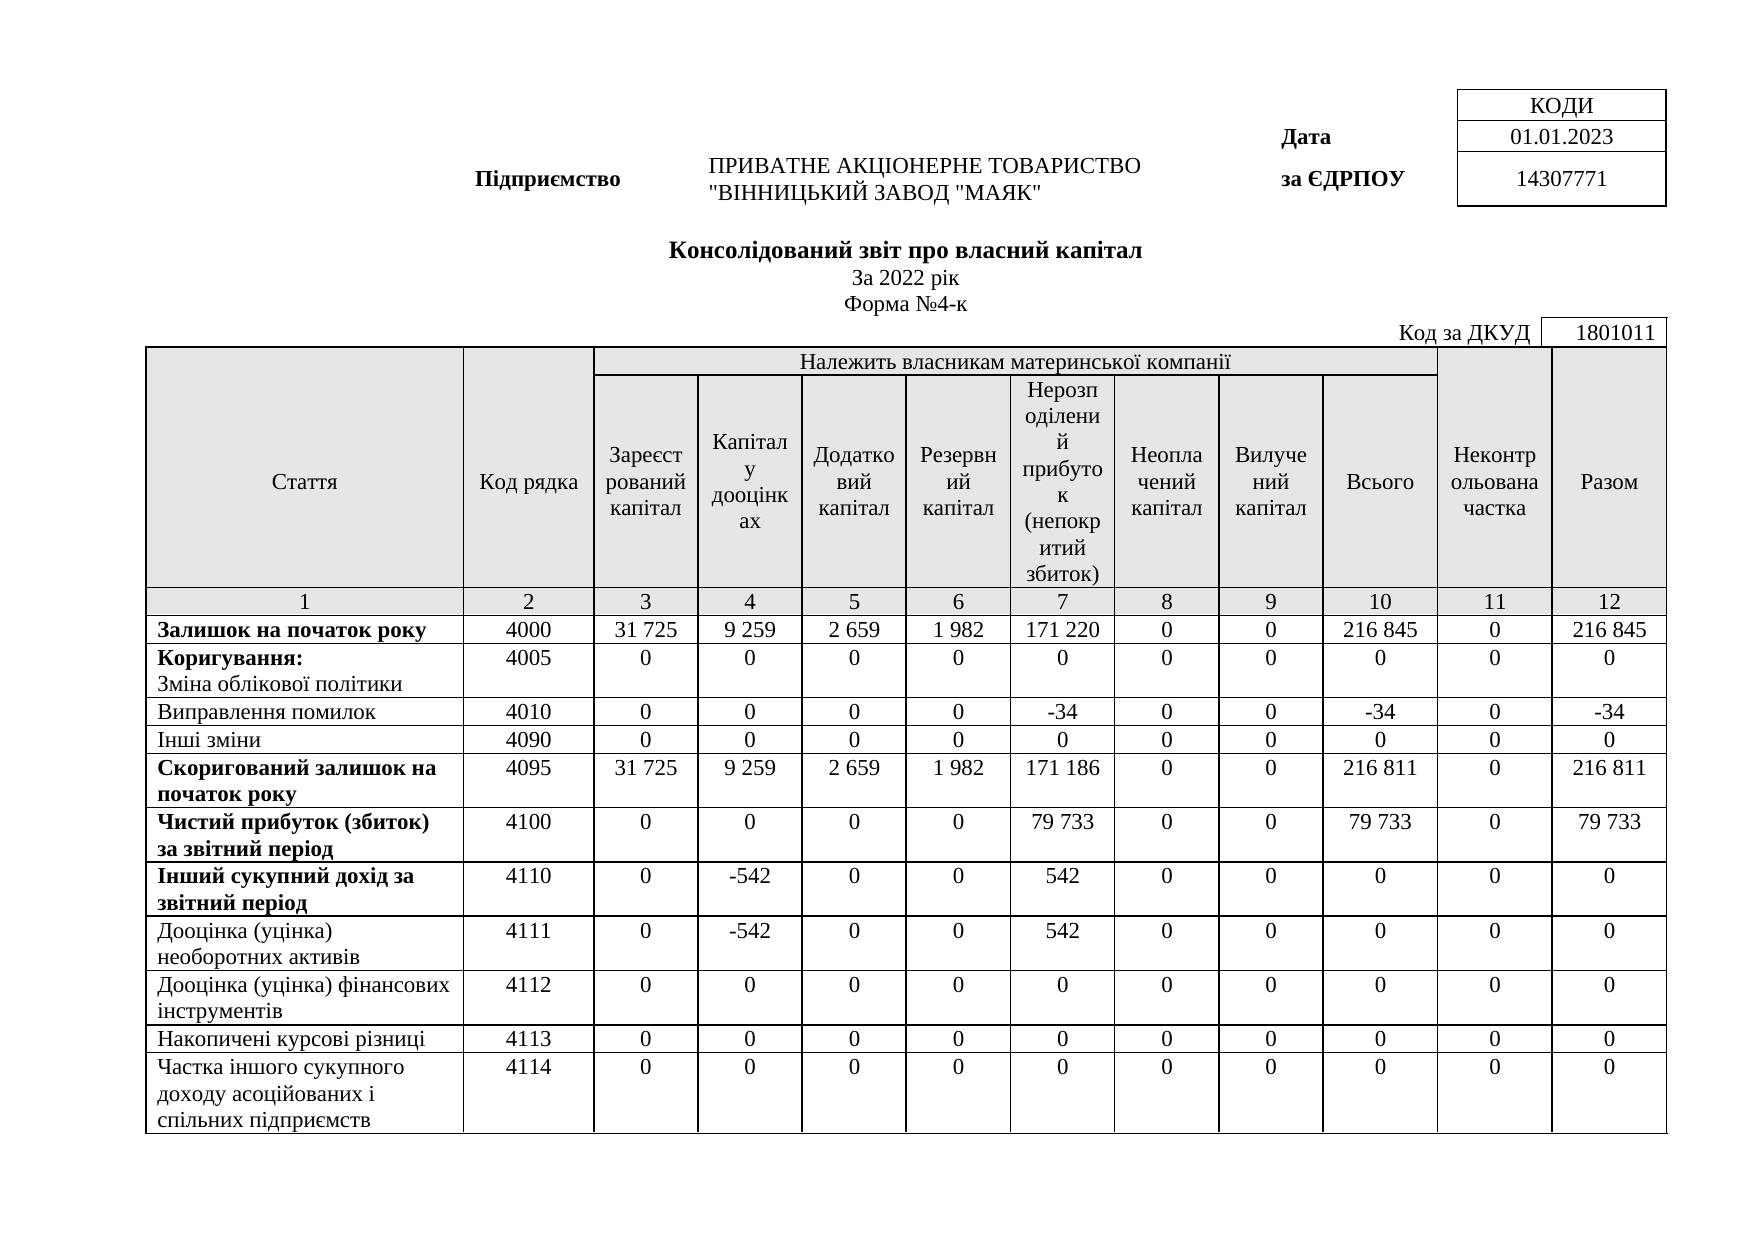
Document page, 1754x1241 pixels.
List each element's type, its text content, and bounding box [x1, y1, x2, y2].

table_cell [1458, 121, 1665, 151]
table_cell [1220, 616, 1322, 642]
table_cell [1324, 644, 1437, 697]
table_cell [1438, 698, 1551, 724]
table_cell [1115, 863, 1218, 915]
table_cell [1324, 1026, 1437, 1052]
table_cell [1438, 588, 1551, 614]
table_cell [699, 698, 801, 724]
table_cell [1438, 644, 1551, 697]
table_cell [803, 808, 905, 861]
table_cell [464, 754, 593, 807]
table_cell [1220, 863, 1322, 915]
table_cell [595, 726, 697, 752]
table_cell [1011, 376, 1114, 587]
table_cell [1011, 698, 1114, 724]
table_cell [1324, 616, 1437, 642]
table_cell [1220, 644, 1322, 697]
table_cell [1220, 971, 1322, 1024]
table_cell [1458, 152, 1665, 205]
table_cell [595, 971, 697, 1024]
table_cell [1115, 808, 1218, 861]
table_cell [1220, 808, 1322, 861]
text Консолідований звіт про власний капітал [146, 235, 1665, 264]
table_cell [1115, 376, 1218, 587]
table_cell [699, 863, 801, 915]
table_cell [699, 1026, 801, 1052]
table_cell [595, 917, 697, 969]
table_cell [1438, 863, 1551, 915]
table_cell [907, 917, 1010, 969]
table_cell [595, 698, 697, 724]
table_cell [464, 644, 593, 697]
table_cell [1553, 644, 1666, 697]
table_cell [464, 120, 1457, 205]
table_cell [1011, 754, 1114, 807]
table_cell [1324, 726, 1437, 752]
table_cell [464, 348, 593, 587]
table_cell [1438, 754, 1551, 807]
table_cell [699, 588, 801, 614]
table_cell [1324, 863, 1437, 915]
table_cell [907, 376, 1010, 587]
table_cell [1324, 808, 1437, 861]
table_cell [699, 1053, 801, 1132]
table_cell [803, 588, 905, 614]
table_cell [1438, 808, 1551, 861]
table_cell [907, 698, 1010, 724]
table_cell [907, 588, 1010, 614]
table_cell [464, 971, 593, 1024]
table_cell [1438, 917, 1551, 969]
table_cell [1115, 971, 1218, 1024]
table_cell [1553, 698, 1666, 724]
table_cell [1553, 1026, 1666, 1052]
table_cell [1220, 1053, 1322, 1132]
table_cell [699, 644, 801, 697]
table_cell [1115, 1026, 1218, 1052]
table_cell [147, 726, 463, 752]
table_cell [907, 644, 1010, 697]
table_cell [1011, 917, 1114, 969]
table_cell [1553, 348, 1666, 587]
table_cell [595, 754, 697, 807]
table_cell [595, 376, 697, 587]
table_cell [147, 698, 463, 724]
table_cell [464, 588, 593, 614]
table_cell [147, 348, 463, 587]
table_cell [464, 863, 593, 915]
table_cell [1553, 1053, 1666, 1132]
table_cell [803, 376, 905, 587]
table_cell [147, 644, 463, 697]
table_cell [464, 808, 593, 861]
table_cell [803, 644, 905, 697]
text За 2022 рік [146, 264, 1665, 290]
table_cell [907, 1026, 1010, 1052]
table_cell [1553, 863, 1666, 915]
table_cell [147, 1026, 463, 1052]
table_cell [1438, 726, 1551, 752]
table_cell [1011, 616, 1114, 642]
text Форма №4-к [146, 290, 1665, 317]
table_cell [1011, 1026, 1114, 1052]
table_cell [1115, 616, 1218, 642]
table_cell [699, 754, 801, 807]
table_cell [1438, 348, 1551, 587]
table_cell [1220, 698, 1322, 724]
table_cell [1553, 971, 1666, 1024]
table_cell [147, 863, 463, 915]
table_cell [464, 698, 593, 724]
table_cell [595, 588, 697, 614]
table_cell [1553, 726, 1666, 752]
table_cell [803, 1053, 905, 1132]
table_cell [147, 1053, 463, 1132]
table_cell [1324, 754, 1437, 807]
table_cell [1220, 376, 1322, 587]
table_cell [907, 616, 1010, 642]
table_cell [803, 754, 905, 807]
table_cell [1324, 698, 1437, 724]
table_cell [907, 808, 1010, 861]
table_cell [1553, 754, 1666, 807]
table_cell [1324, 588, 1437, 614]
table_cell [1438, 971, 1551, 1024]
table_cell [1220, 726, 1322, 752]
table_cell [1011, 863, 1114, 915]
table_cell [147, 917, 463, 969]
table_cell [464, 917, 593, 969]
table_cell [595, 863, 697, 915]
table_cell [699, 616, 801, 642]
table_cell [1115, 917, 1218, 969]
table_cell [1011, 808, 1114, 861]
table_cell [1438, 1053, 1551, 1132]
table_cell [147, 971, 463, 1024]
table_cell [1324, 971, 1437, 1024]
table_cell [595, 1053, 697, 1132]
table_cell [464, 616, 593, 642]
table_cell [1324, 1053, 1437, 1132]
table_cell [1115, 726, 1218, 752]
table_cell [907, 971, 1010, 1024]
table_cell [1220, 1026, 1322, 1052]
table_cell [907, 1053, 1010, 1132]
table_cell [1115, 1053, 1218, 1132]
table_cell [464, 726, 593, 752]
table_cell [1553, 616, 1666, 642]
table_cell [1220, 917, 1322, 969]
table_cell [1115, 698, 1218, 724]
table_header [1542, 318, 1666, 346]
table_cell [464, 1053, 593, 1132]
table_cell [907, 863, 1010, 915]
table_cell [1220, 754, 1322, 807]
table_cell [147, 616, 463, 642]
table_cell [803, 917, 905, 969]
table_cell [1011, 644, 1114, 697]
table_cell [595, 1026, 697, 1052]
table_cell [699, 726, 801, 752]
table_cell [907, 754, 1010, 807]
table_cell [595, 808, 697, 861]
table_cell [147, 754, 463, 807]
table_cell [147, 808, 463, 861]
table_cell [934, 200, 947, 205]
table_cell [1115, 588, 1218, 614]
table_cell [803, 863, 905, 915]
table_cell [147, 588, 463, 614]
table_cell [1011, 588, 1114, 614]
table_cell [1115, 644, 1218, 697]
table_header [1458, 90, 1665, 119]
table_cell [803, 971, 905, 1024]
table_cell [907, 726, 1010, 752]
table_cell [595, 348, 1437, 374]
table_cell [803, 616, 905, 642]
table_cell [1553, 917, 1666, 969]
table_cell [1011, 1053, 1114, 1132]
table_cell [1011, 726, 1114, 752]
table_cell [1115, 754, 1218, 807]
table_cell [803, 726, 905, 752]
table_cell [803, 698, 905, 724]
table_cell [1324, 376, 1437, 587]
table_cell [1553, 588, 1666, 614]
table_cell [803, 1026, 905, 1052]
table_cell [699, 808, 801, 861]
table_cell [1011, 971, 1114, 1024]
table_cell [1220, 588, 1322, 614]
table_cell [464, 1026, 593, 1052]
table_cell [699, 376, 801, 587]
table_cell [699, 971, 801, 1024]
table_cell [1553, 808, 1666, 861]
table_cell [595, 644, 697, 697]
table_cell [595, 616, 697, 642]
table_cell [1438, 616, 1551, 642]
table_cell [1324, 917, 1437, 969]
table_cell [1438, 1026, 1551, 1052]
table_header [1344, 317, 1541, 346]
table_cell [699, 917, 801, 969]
